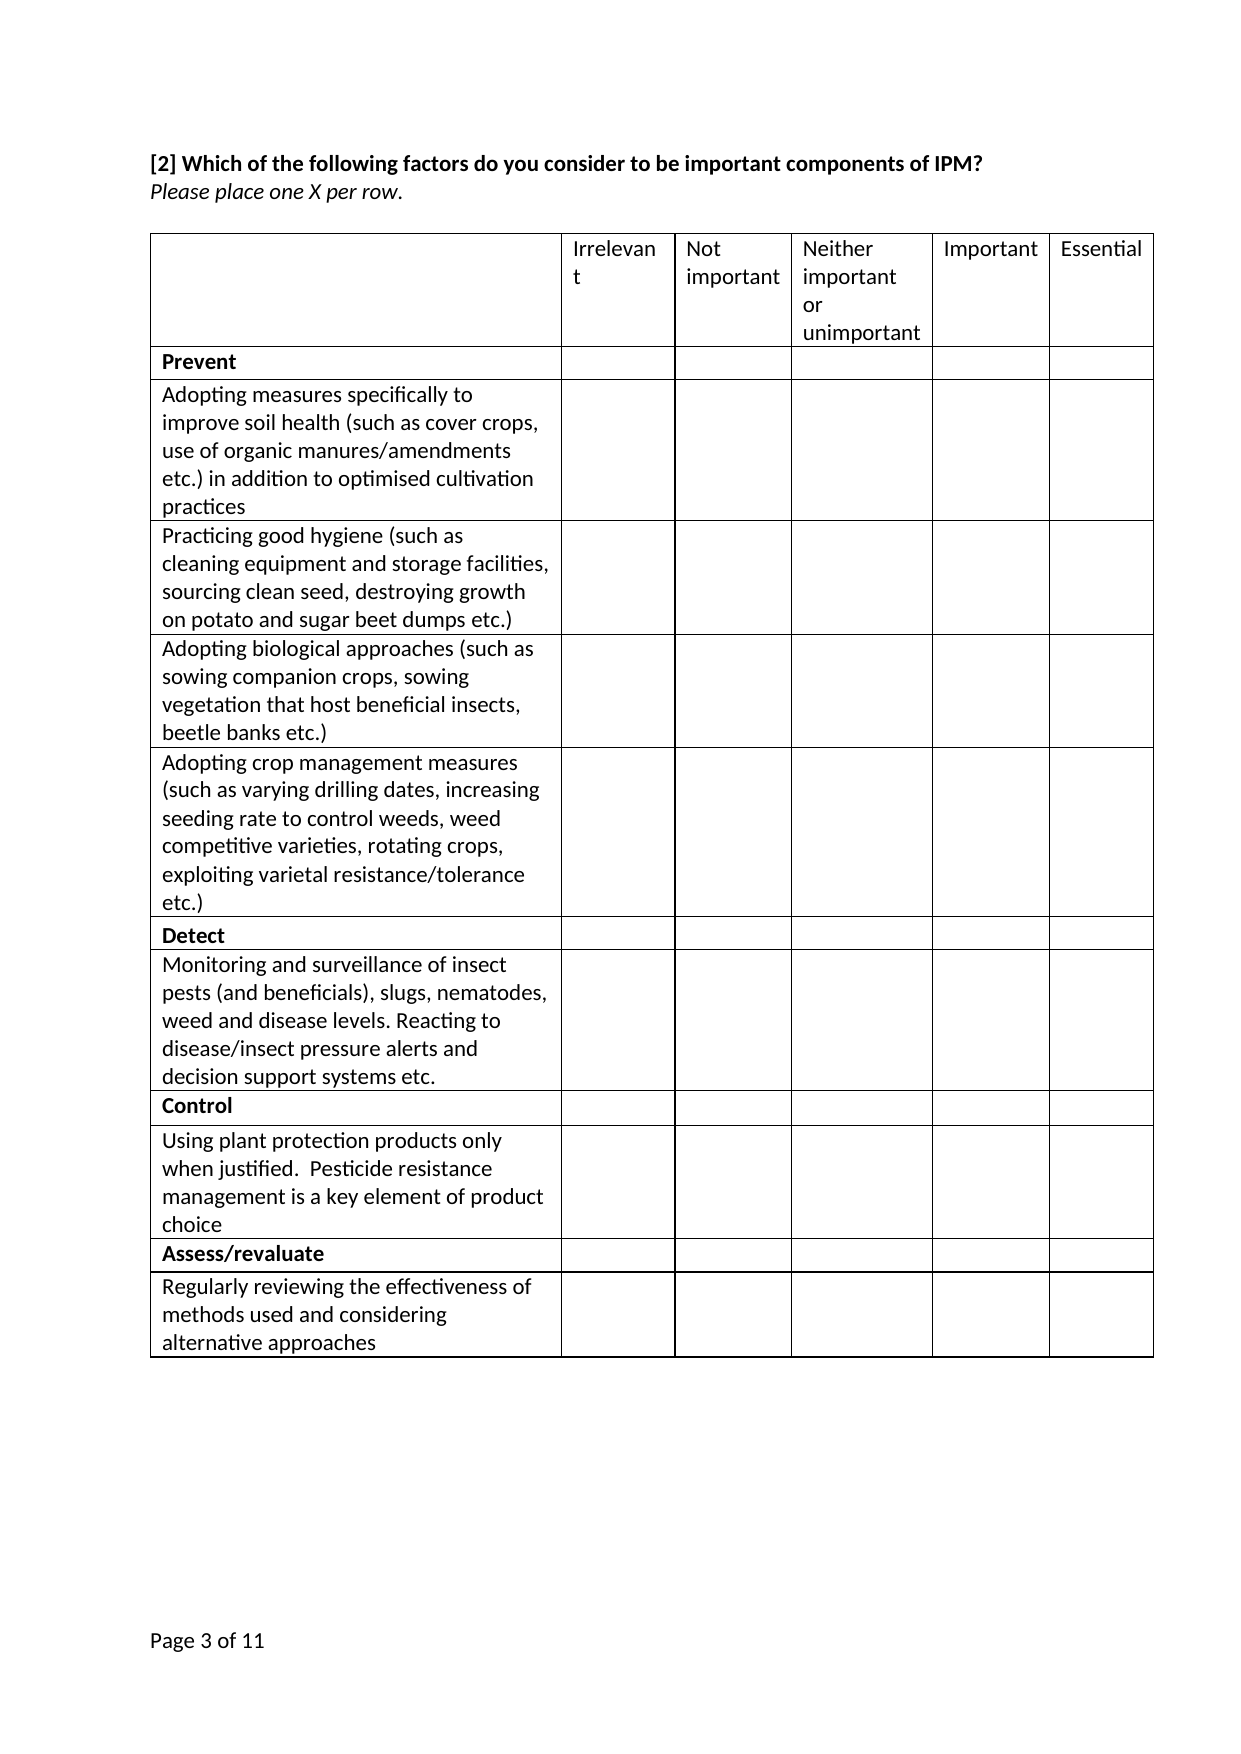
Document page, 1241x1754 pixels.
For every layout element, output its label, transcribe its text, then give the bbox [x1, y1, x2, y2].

table_cell [933, 1091, 1049, 1125]
table_cell [792, 1273, 932, 1356]
table_cell [792, 950, 932, 1090]
table_cell [1050, 1273, 1153, 1356]
table_cell [562, 635, 674, 747]
table_cell [933, 1239, 1049, 1271]
table_cell Prevent [151, 347, 561, 379]
table_cell [1050, 1091, 1153, 1125]
table_cell [562, 1239, 674, 1271]
table_cell [933, 1273, 1049, 1356]
table_cell [562, 1091, 674, 1125]
table_cell [676, 748, 791, 916]
table_cell [562, 748, 674, 916]
table_cell [792, 380, 932, 520]
table_cell [792, 748, 932, 916]
table_cell [676, 635, 791, 747]
table_cell [676, 1126, 791, 1238]
table_cell Detect [151, 917, 561, 949]
table_cell Using plant protection products only when justified. Pesticide resistance management is a key element of product choice [151, 1126, 561, 1238]
table_cell [562, 347, 674, 379]
table_header Not important [676, 234, 791, 346]
table_cell [676, 1091, 791, 1125]
table_cell Assess/revaluate [151, 1239, 561, 1271]
table_cell [676, 950, 791, 1090]
table_cell [792, 521, 932, 633]
table_cell [792, 1091, 932, 1125]
table_header [151, 234, 561, 346]
table_cell [676, 521, 791, 633]
table_cell [676, 1273, 791, 1356]
table_cell Adopting measures specifically to improve soil health (such as cover crops, use of organic manures/amendments etc.) in addition to optimised cultivation practices [151, 380, 561, 520]
table_cell [562, 950, 674, 1090]
table_cell [933, 380, 1049, 520]
table_cell [676, 380, 791, 520]
table_cell Regularly reviewing the effectiveness of methods used and considering alternative approaches [151, 1273, 561, 1356]
table_header Neither important or unimportant [792, 234, 932, 346]
table_cell Practicing good hygiene (such as cleaning equipment and storage facilities, sourcing clean seed, destroying growth on potato and sugar beet dumps etc.) [151, 521, 561, 633]
table_cell [676, 347, 791, 379]
table_cell [792, 917, 932, 949]
table_header Essential [1050, 234, 1153, 346]
table_cell [562, 1126, 674, 1238]
table_cell [1050, 1239, 1153, 1271]
table_cell [792, 635, 932, 747]
table_cell [676, 917, 791, 949]
text [2] Which of the following factors do you consider to be important components of IPM? Please place one X per row. [150, 150, 998, 205]
table_cell [562, 521, 674, 633]
table_cell [933, 950, 1049, 1090]
table_cell [1050, 380, 1153, 520]
table_cell [792, 1126, 932, 1238]
table_cell [933, 347, 1049, 379]
table_cell [933, 917, 1049, 949]
table_cell [562, 1273, 674, 1356]
table_cell [1050, 1126, 1153, 1238]
table_header Important [933, 234, 1049, 346]
table_cell [933, 748, 1049, 916]
table_cell [1050, 748, 1153, 916]
table_cell Monitoring and surveillance of insect pests (and beneficials), slugs, nematodes, weed and disease levels. Reacting to disease/insect pressure alerts and decision support systems etc. [151, 950, 561, 1090]
table_cell [1050, 347, 1153, 379]
table_cell [792, 347, 932, 379]
table_cell [1050, 917, 1153, 949]
table_cell [562, 917, 674, 949]
table_cell [1050, 950, 1153, 1090]
table_cell [792, 1239, 932, 1271]
table_header Irrelevant [562, 234, 674, 346]
table_cell [933, 1126, 1049, 1238]
table_cell [562, 380, 674, 520]
table_cell Adopting crop management measures (such as varying drilling dates, increasing seeding rate to control weeds, weed competitive varieties, rotating crops, exploiting varietal resistance/tolerance etc.) [151, 748, 561, 916]
table_cell Adopting biological approaches (such as sowing companion crops, sowing vegetation that host beneficial insects, beetle banks etc.) [151, 635, 561, 747]
table_cell [1050, 635, 1153, 747]
table_cell Control [151, 1091, 561, 1125]
table_cell [933, 635, 1049, 747]
table_cell [676, 1239, 791, 1271]
table_cell [1050, 521, 1153, 633]
table_cell [933, 521, 1049, 633]
